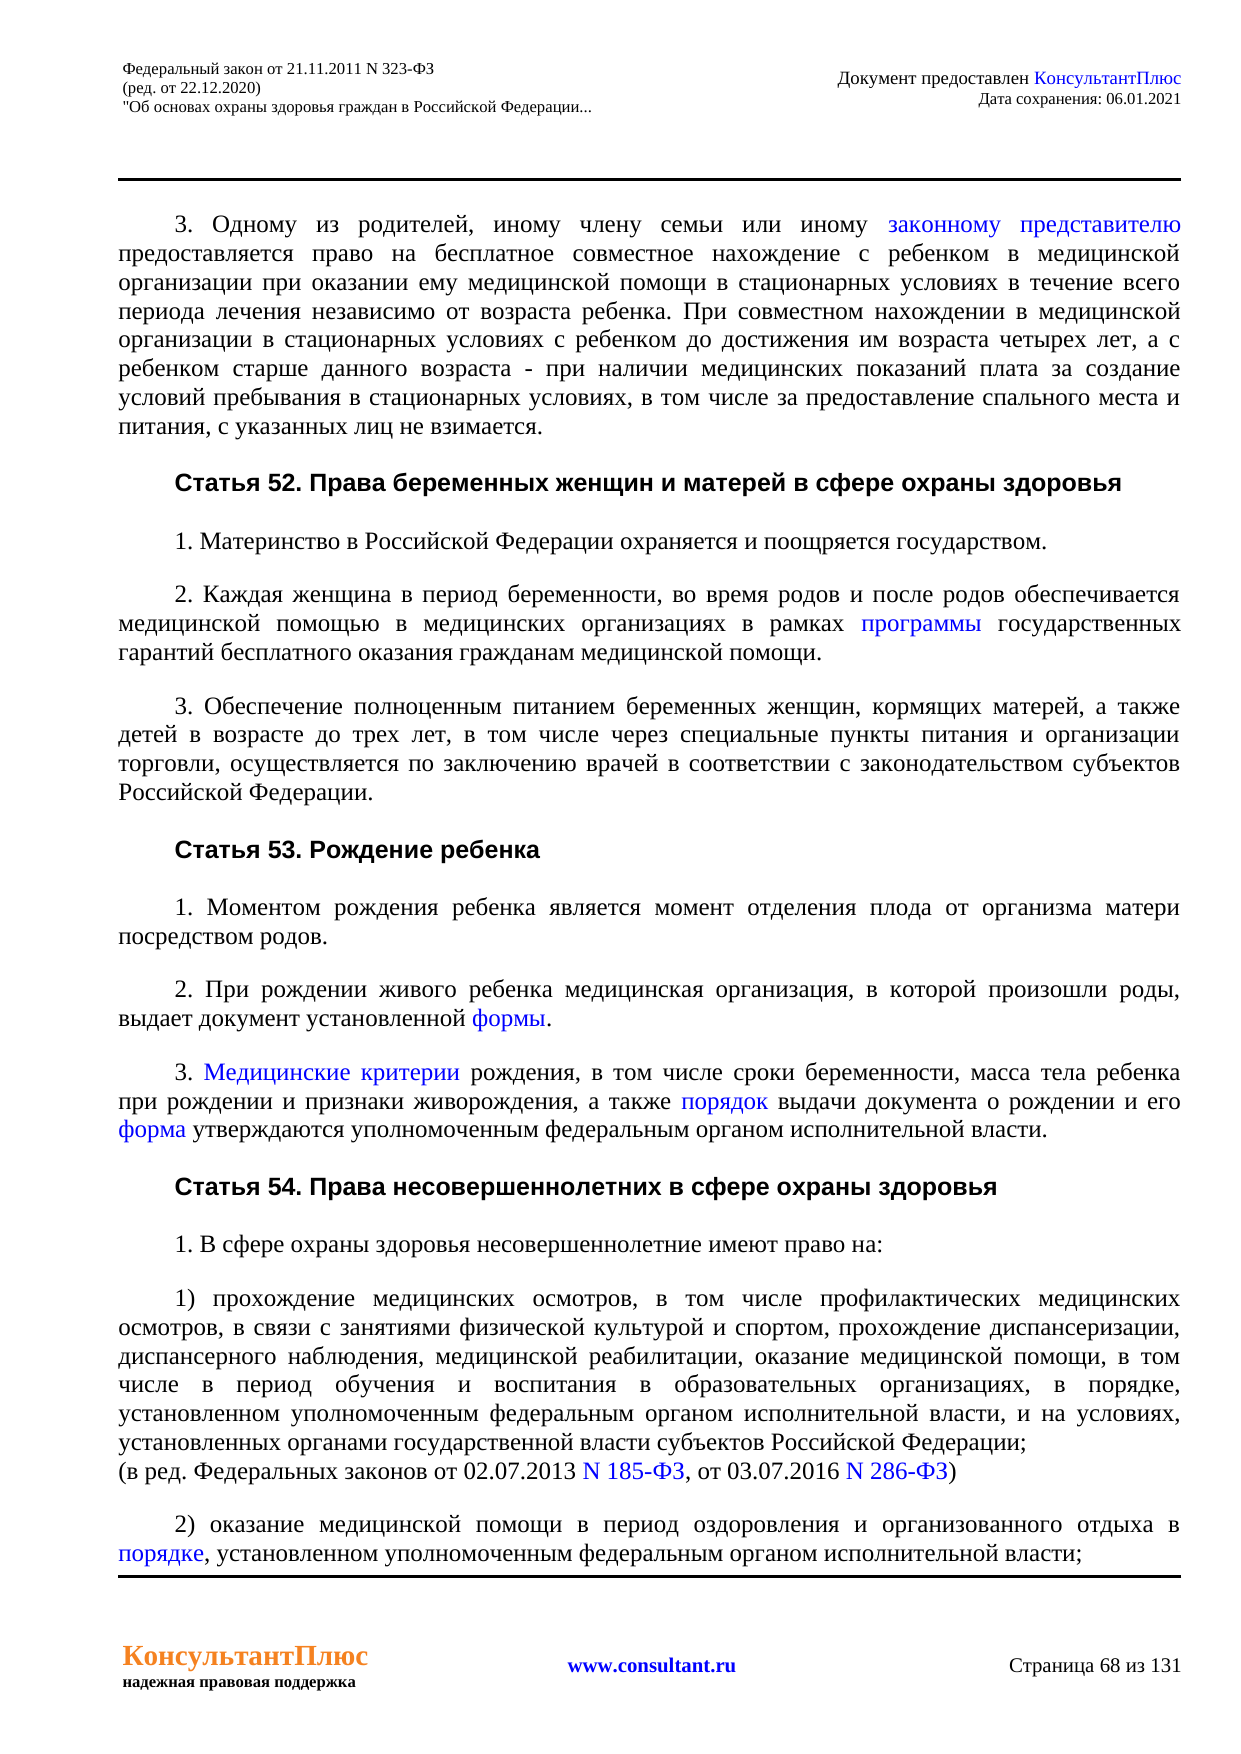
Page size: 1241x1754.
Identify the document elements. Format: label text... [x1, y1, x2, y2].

title Статья 54. Права несовершеннолетних в сфере охраны здоровья [118, 1172, 1181, 1201]
text 2) оказание медицинской помощи в период оздоровления и организованного отдыха в порядке, установленном уполномоченным федеральным органом исполнительной власти; [118, 1509, 1181, 1567]
title Статья 52. Права беременных женщин и матерей в сфере охраны здоровья [118, 468, 1181, 497]
text 3. Одному из родителей, иному члену семьи или иному законному представителю предоставляется право на бесплатное совместное нахождение с ребенком в медицинской организации при оказании ему медицинской помощи в стационарных условиях в течение всего периода лечения независимо от возраста ребенка. При совместном нахождении в медицинской организации в стационарных условиях с ребенком до достижения им возраста четырех лет, а с ребенком старше данного возраста - при наличии медицинских показаний плата за создание условий пребывания в стационарных условиях, в том числе за предоставление спального места и питания, с указанных лиц не взимается. [118, 209, 1181, 439]
text 2. При рождении живого ребенка медицинская организация, в которой произошли роды, выдает документ установленной формы. [118, 974, 1181, 1032]
text 1) прохождение медицинских осмотров, в том числе профилактических медицинских осмотров, в связи с занятиями физической культурой и спортом, прохождение диспансеризации, диспансерного наблюдения, медицинской реабилитации, оказание медицинской помощи, в том числе в период обучения и воспитания в образовательных организациях, в порядке, установленном уполномоченным федеральным органом исполнительной власти, и на условиях, установленных органами государственной власти субъектов Российской Федерации; [118, 1283, 1181, 1456]
text 3. Медицинские критерии рождения, в том числе сроки беременности, масса тела ребенка при рождении и признаки живорождения, а также порядок выдачи документа о рождении и его форма утверждаются уполномоченным федеральным органом исполнительной власти. [118, 1057, 1181, 1143]
text 3. Обеспечение полноценным питанием беременных женщин, кормящих матерей, а также детей в возрасте до трех лет, в том числе через специальные пункты питания и организации торговли, осуществляется по заключению врачей в соответствии с законодательством субъектов Российской Федерации. [118, 691, 1181, 806]
text (в ред. Федеральных законов от 02.07.2013 N 185-ФЗ, от 03.07.2016 N 286-ФЗ) [118, 1456, 1181, 1484]
text 1. Моментом рождения ребенка является момент отделения плода от организма матери посредством родов. [118, 892, 1181, 949]
text 1. В сфере охраны здоровья несовершеннолетние имеют право на: [118, 1229, 1181, 1258]
text 2. Каждая женщина в период беременности, во время родов и после родов обеспечивается медицинской помощью в медицинских организациях в рамках программы государственных гарантий бесплатного оказания гражданам медицинской помощи. [118, 579, 1181, 666]
text 1. Материнство в Российской Федерации охраняется и поощряется государством. [118, 526, 1181, 554]
title Статья 53. Рождение ребенка [118, 834, 1181, 863]
